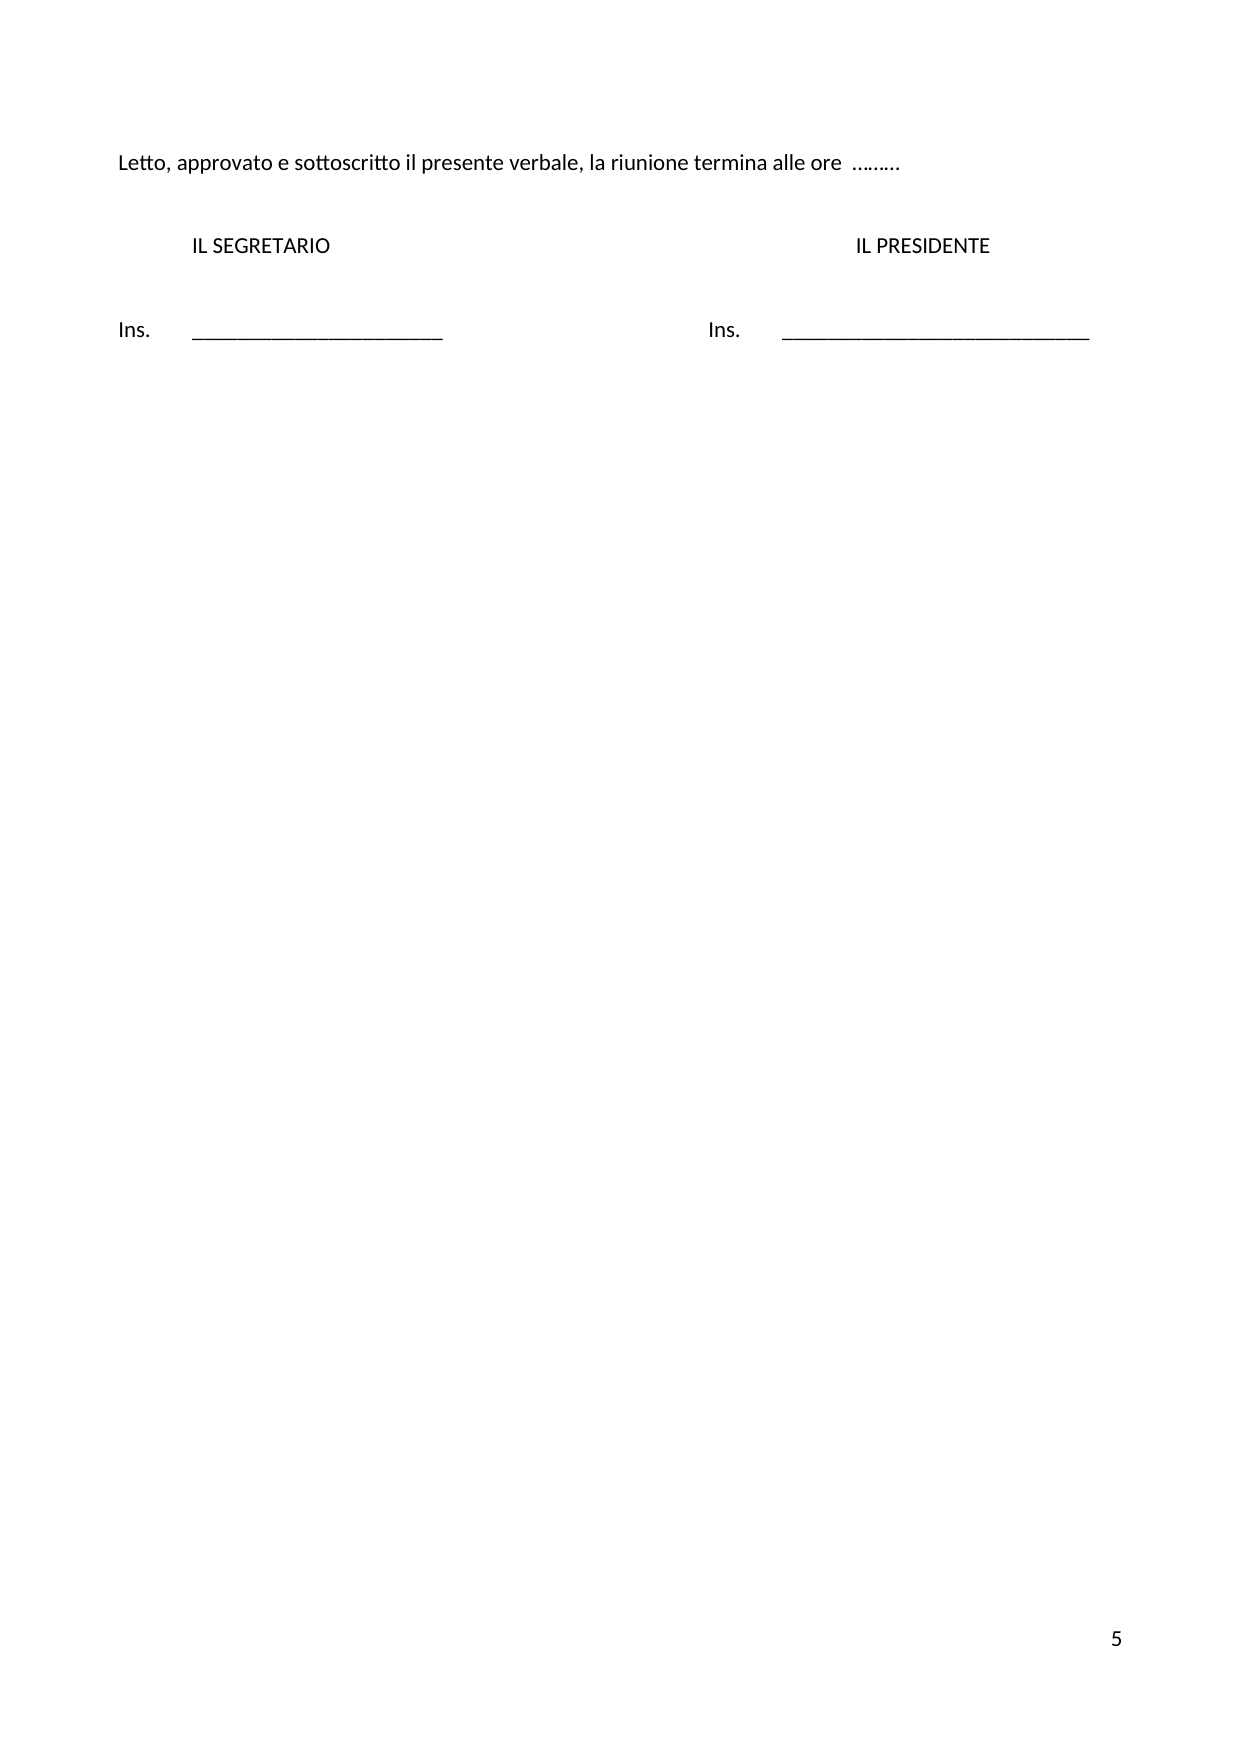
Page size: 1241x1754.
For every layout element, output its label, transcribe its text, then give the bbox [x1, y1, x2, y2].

text IL SEGRETARIO IL PRESIDENTE [118, 232, 1122, 259]
text Ins. ______________________ Ins. ___________________________ [118, 316, 1122, 343]
text Letto, approvato e sottoscritto il presente verbale, la riunione termina alle ore ……… [118, 148, 1122, 176]
